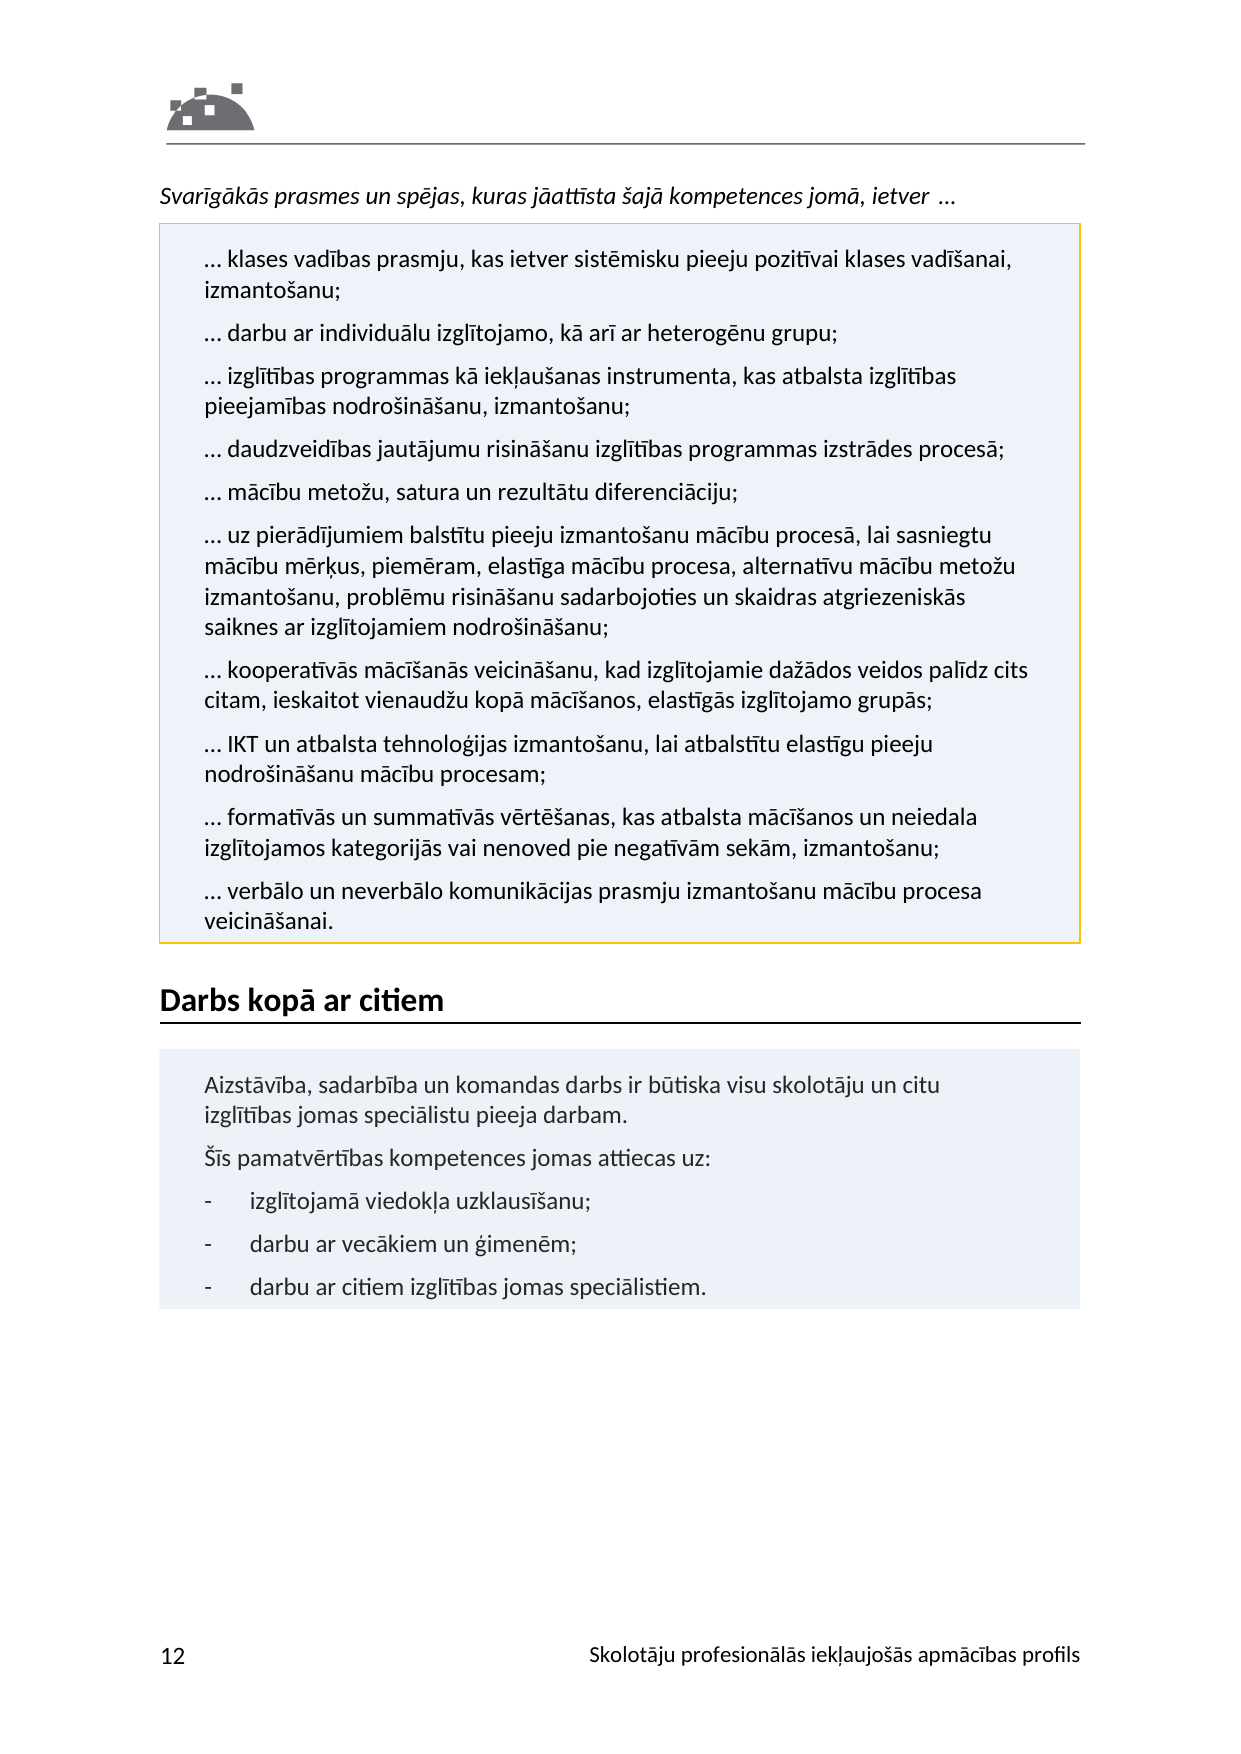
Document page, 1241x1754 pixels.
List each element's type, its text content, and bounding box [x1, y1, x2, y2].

subtitle Darbs kopā ar citiem [159, 979, 1081, 1024]
picture [159, 73, 1090, 152]
subtitle Svarīgākās prasmes un spējas, kuras jāattīsta šajā kompetences jomā, ietver … [159, 180, 1081, 211]
